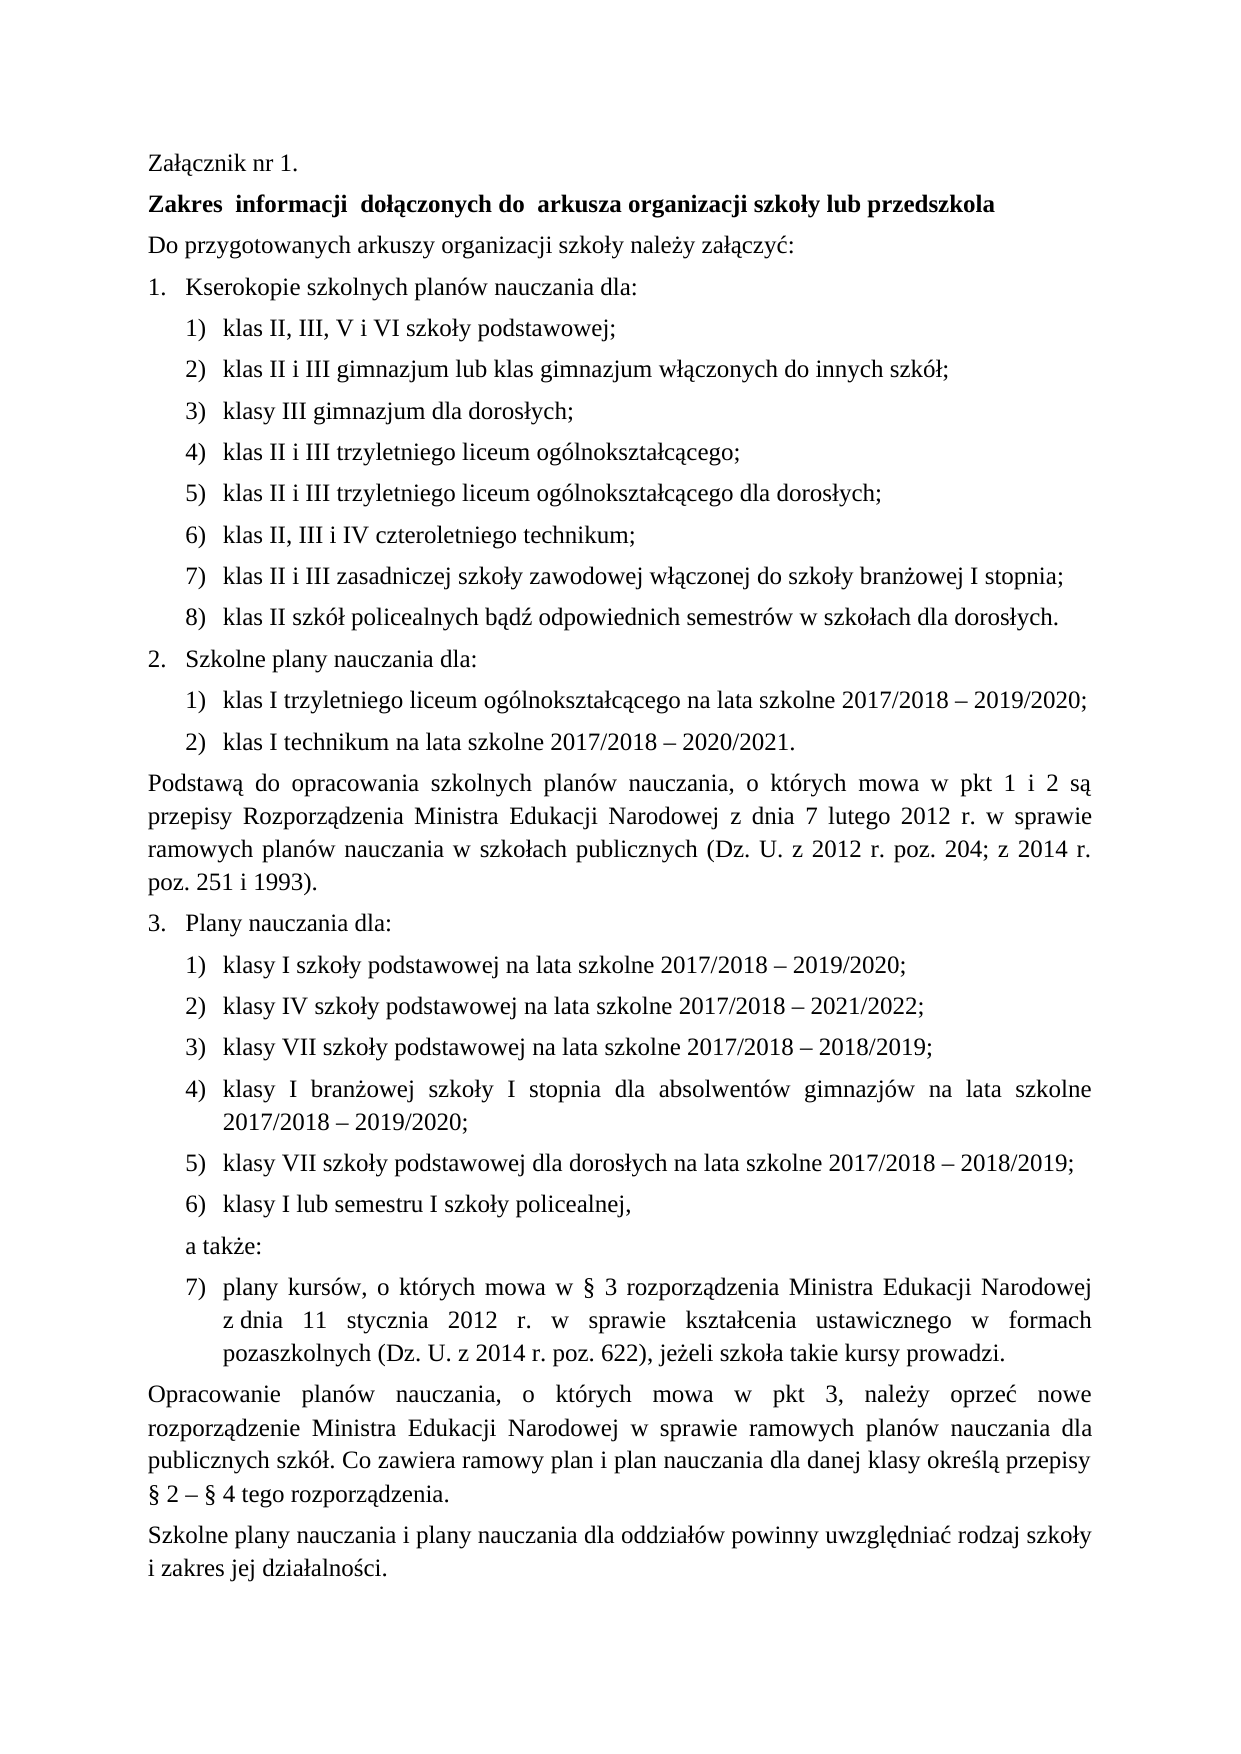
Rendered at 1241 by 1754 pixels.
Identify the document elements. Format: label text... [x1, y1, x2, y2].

list Kserokopie szkolnych planów nauczania dla: [148, 272, 1093, 300]
list klasy III gimnazjum dla dorosłych; [185, 396, 1093, 424]
list klas II i III trzyletniego liceum ogólnokształcącego; [185, 437, 1093, 466]
list klas II i III zasadniczej szkoły zawodowej włączonej do szkoły branżowej I stopnia; [185, 561, 1093, 590]
text Szkolne plany nauczania i plany nauczania dla oddziałów powinny uwzględniać rodzaj szkoły i zakres jej działalności. [148, 1520, 1093, 1582]
list klas II, III i IV czteroletniego technikum; [185, 520, 1093, 548]
text Do przygotowanych arkuszy organizacji szkoły należy załączyć: [148, 230, 1093, 259]
text Załącznik nr 1. [148, 148, 1093, 176]
list klasy IV szkoły podstawowej na lata szkolne 2017/2018 – 2021/2022; [185, 991, 1093, 1020]
list klas II i III trzyletniego liceum ogólnokształcącego dla dorosłych; [185, 478, 1093, 507]
list klasy VII szkoły podstawowej na lata szkolne 2017/2018 – 2018/2019; [185, 1032, 1093, 1061]
list klasy VII szkoły podstawowej dla dorosłych na lata szkolne 2017/2018 – 2018/2019; [185, 1148, 1093, 1177]
list klasy I lub semestru I szkoły policealnej, [185, 1189, 1093, 1218]
list Plany nauczania dla: [148, 908, 1093, 937]
list plany kursów, o których mowa w § 3 rozporządzenia Ministra Edukacji Narodowej z dnia 11 stycznia 2012 r. w sprawie kształcenia ustawicznego w formach pozaszkolnych (Dz. U. z 2014 r. poz. 622), jeżeli szkoła takie kursy prowadzi. [185, 1272, 1093, 1367]
list klas II szkół policealnych bądź odpowiednich semestrów w szkołach dla dorosłych. [185, 602, 1093, 631]
list klasy I branżowej szkoły I stopnia dla absolwentów gimnazjów na lata szkolne 2017/2018 – 2019/2020; [185, 1074, 1093, 1136]
list klas I technikum na lata szkolne 2017/2018 – 2020/2021. [185, 727, 1093, 755]
list klas II, III, V i VI szkoły podstawowej; [185, 313, 1093, 342]
text a także: [185, 1231, 1093, 1259]
list klasy I szkoły podstawowej na lata szkolne 2017/2018 – 2019/2020; [185, 950, 1093, 978]
text Opracowanie planów nauczania, o których mowa w pkt 3, należy oprzeć nowe rozporządzenie Ministra Edukacji Narodowej w sprawie ramowych planów nauczania dla publicznych szkół. Co zawiera ramowy plan i plan nauczania dla danej klasy określą przepisy § 2 – § 4 tego rozporządzenia. [148, 1379, 1093, 1507]
list klas I trzyletniego liceum ogólnokształcącego na lata szkolne 2017/2018 – 2019/2020; [185, 685, 1093, 714]
list Szkolne plany nauczania dla: [148, 644, 1093, 673]
list klas II i III gimnazjum lub klas gimnazjum włączonych do innych szkół; [185, 354, 1093, 383]
text Zakres informacji dołączonych do arkusza organizacji szkoły lub przedszkola [148, 189, 1093, 218]
text Podstawą do opracowania szkolnych planów nauczania, o których mowa w pkt 1 i 2 są przepisy Rozporządzenia Ministra Edukacji Narodowej z dnia 7 lutego 2012 r. w sprawie ramowych planów nauczania w szkołach publicznych (Dz. U. z 2012 r. poz. 204; z 2014 r. poz. 251 i 1993). [148, 768, 1093, 896]
